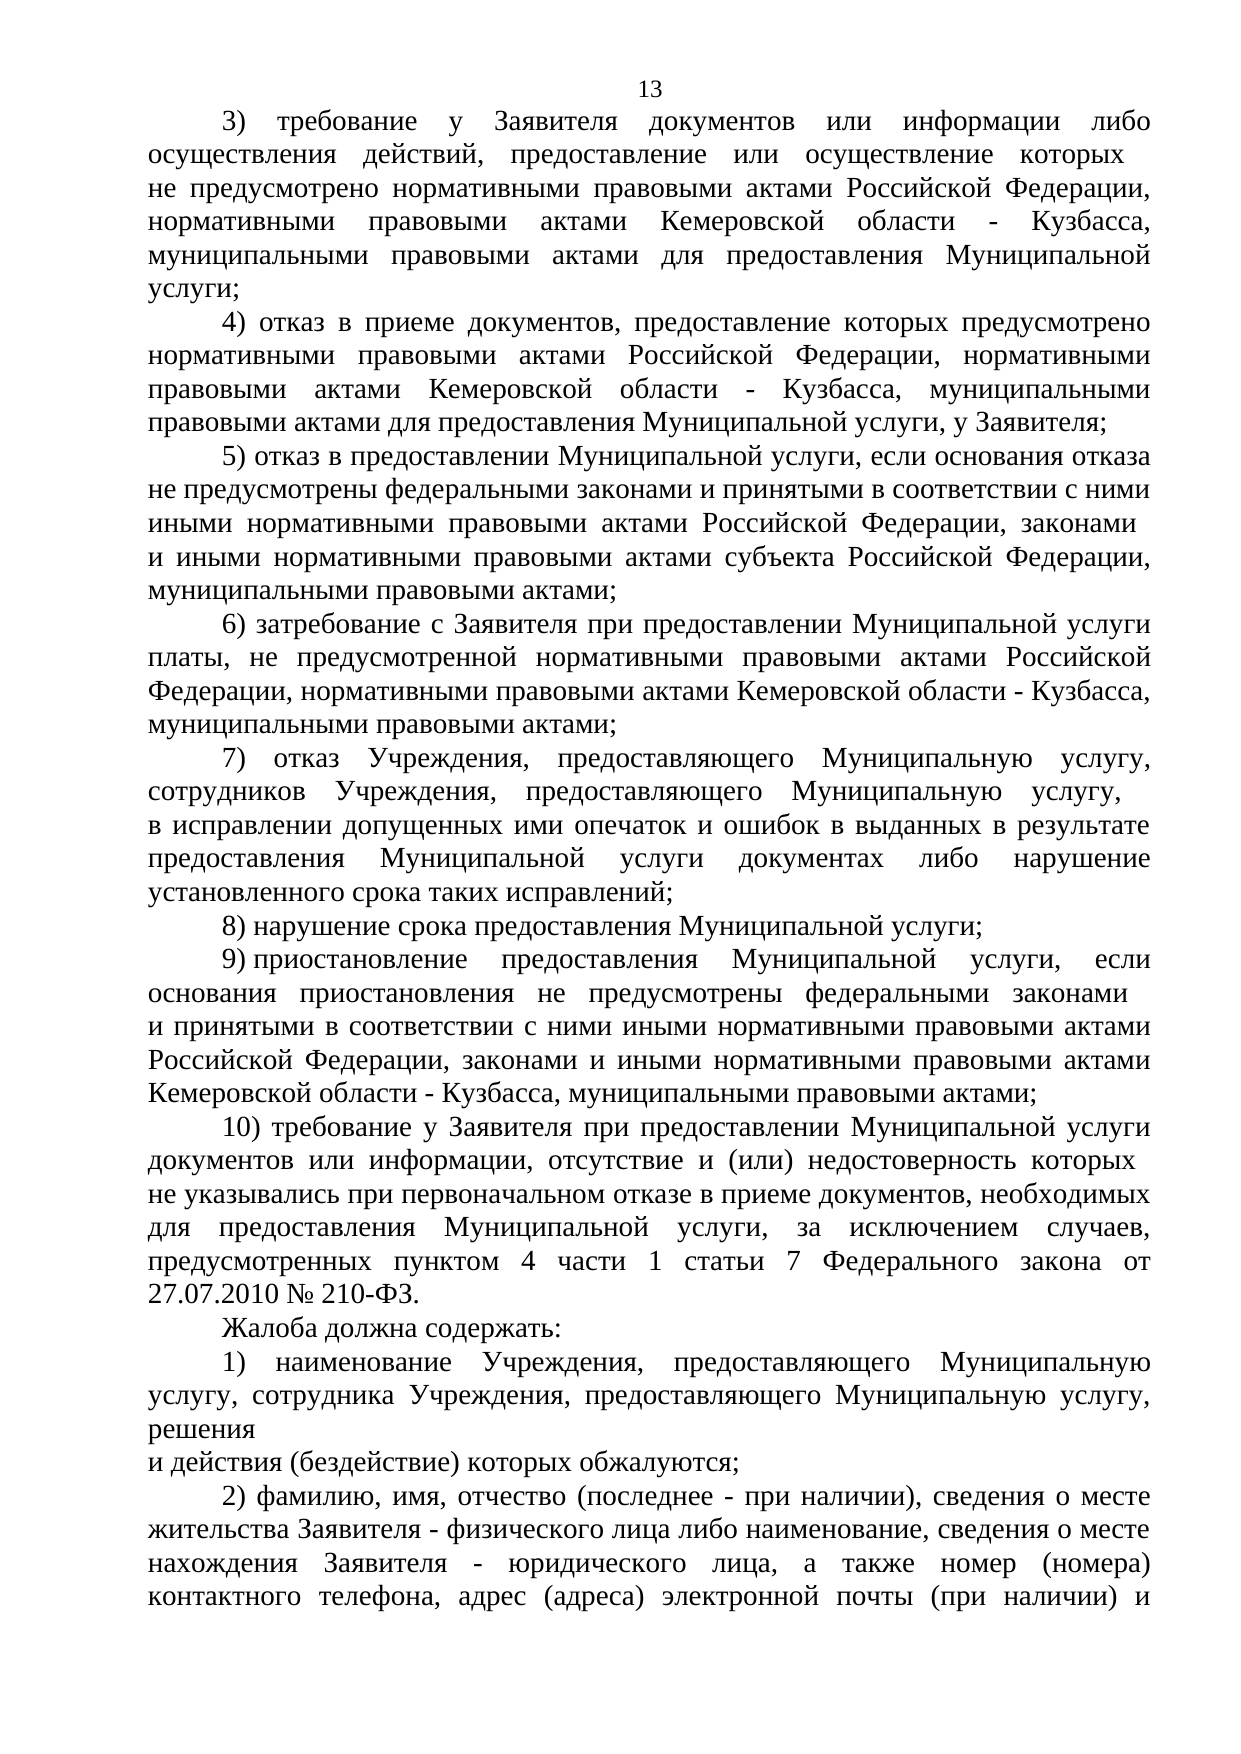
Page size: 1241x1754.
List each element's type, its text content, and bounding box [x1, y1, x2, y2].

text 3) требование у Заявителя документов или информации либо осуществления действий, предоставление или осуществление которых не предусмотрено нормативными правовыми актами Российской Федерации, нормативными правовыми актами Кемеровской области - Кузбасса, муниципальными правовыми актами для предоставления Муниципальной услуги; [148, 103, 1152, 304]
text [148, 1478, 1152, 1612]
text Жалоба должна содержать: [148, 1310, 1152, 1344]
text 9) приостановление предоставления Муниципальной услуги, если основания приостановления не предусмотрены федеральными законами и принятыми в соответствии с ними иными нормативными правовыми актами Российской Федерации, законами и иными нормативными правовыми актами Кемеровской области - Кузбасса, муниципальными правовыми актами; [148, 941, 1152, 1109]
text 8) нарушение срока предоставления Муниципальной услуги; [148, 908, 1152, 941]
text 6) затребование с Заявителя при предоставлении Муниципальной услуги платы, не предусмотренной нормативными правовыми актами Российской Федерации, нормативными правовыми актами Кемеровской области - Кузбасса, муниципальными правовыми актами; [148, 606, 1152, 740]
text 10) требование у Заявителя при предоставлении Муниципальной услуги документов или информации, отсутствие и (или) недостоверность которых не указывались при первоначальном отказе в приеме документов, необходимых для предоставления Муниципальной услуги, за исключением случаев, предусмотренных пунктом 4 части 1 статьи 7 Федерального закона от 27.07.2010 № 210-ФЗ. [148, 1109, 1152, 1310]
text 4) отказ в приеме документов, предоставление которых предусмотрено нормативными правовыми актами Российской Федерации, нормативными правовыми актами Кемеровской области - Кузбасса, муниципальными правовыми актами для предоставления Муниципальной услуги, у Заявителя; [148, 304, 1152, 438]
text 7) отказ Учреждения, предоставляющего Муниципальную услугу, сотрудников Учреждения, предоставляющего Муниципальную услугу, в исправлении допущенных ими опечаток и ошибок в выданных в результате предоставления Муниципальной услуги документах либо нарушение установленного срока таких исправлений; [148, 740, 1152, 908]
text 5) отказ в предоставлении Муниципальной услуги, если основания отказа не предусмотрены федеральными законами и принятыми в соответствии с ними иными нормативными правовыми актами Российской Федерации, законами и иными нормативными правовыми актами субъекта Российской Федерации, муниципальными правовыми актами; [148, 438, 1152, 606]
text 1) наименование Учреждения, предоставляющего Муниципальную услугу, сотрудника Учреждения, предоставляющего Муниципальную услугу, решения и действия (бездействие) которых обжалуются; [148, 1344, 1152, 1478]
